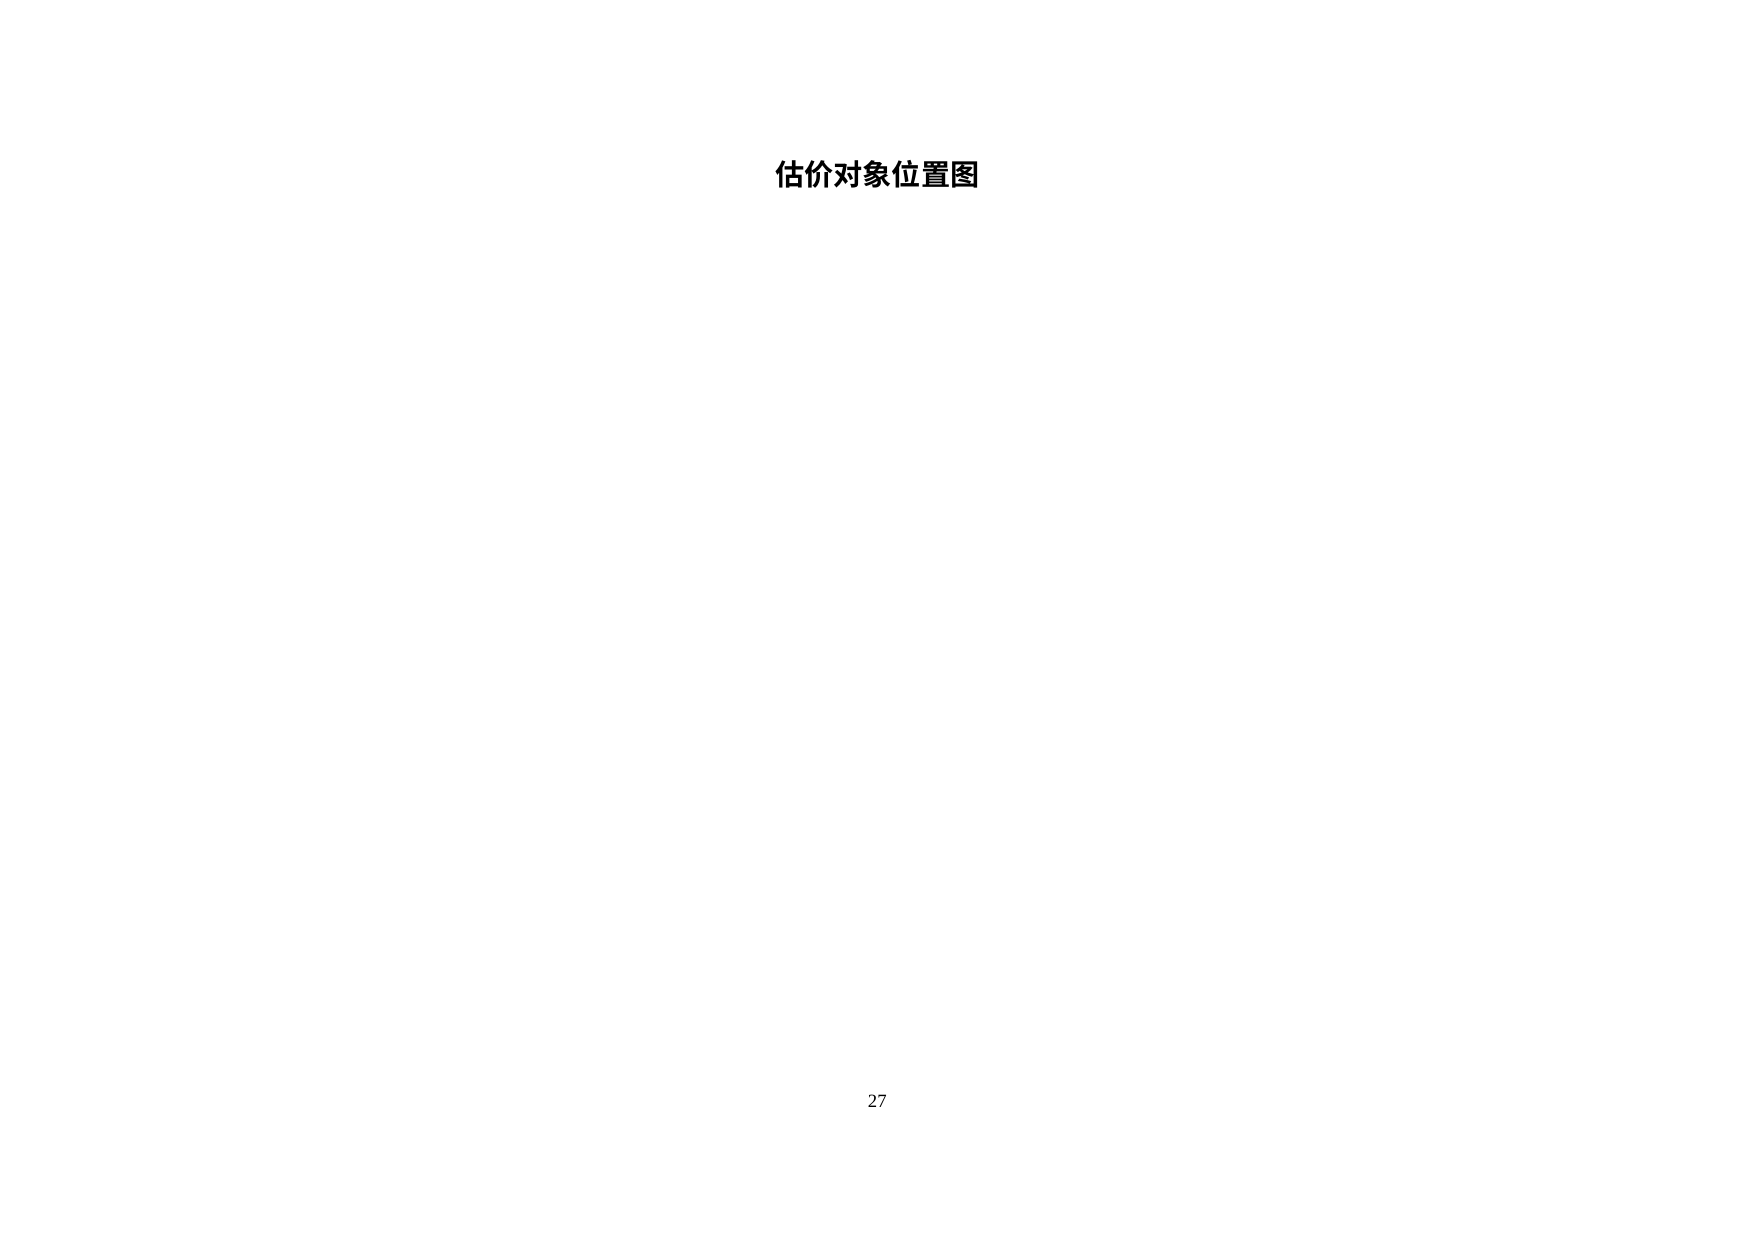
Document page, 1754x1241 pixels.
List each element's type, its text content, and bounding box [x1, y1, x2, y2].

text 估价对象位置图 [150, 140, 1604, 205]
